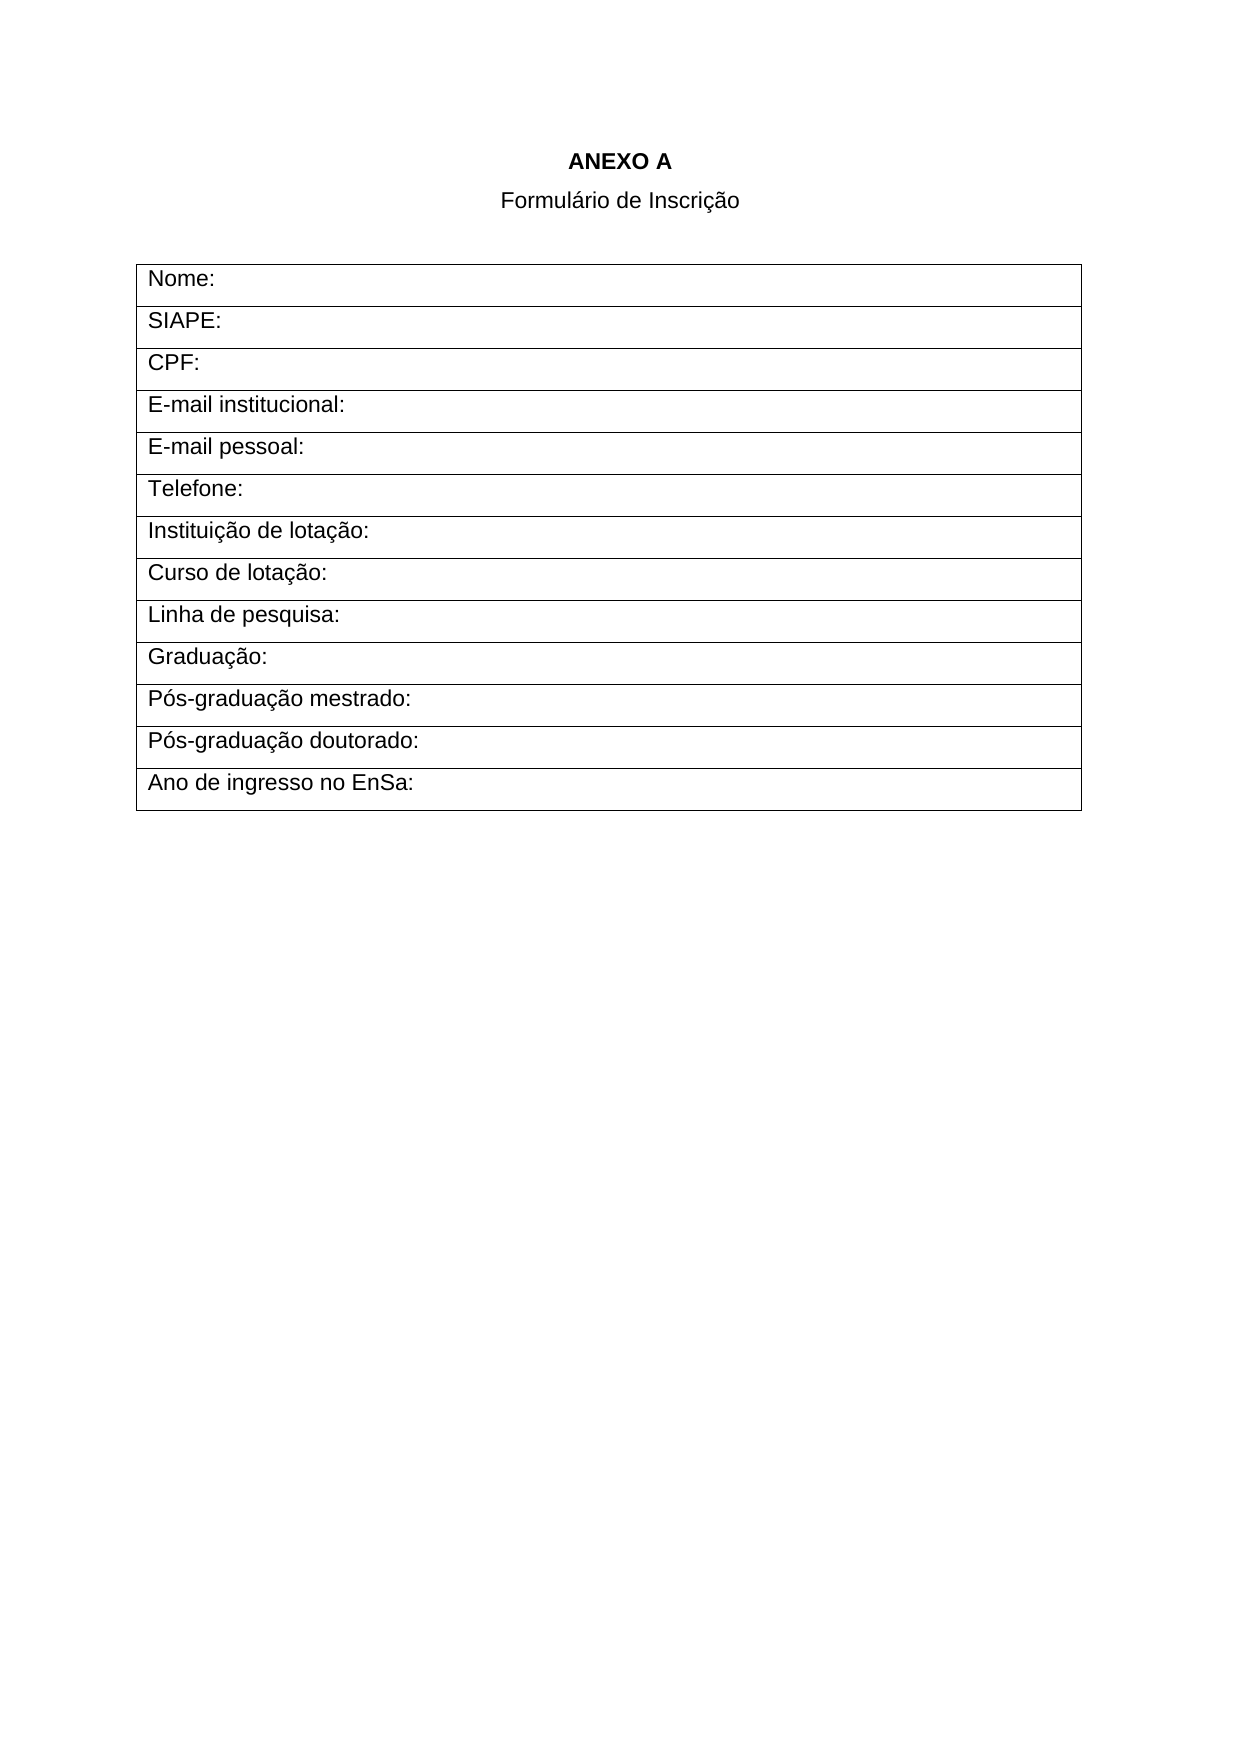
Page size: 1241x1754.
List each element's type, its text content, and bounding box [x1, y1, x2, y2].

table_cell CPF: [137, 349, 1081, 390]
table_cell SIAPE: [137, 307, 1081, 348]
text ANEXO A [148, 148, 1092, 174]
table_cell Instituição de lotação: [137, 517, 1081, 558]
table_cell Ano de ingresso no EnSa: [137, 769, 1081, 810]
table_cell E-mail pessoal: [137, 433, 1081, 474]
table_cell Graduação: [137, 643, 1081, 684]
table_cell Curso de lotação: [137, 559, 1081, 600]
table_cell Pós-graduação doutorado: [137, 727, 1081, 768]
table_cell Pós-graduação mestrado: [137, 685, 1081, 726]
table_header Nome: [137, 265, 1081, 306]
table_cell Linha de pesquisa: [137, 601, 1081, 642]
text Formulário de Inscrição [148, 187, 1092, 213]
table_cell Telefone: [137, 475, 1081, 516]
table_cell E-mail institucional: [137, 391, 1081, 432]
